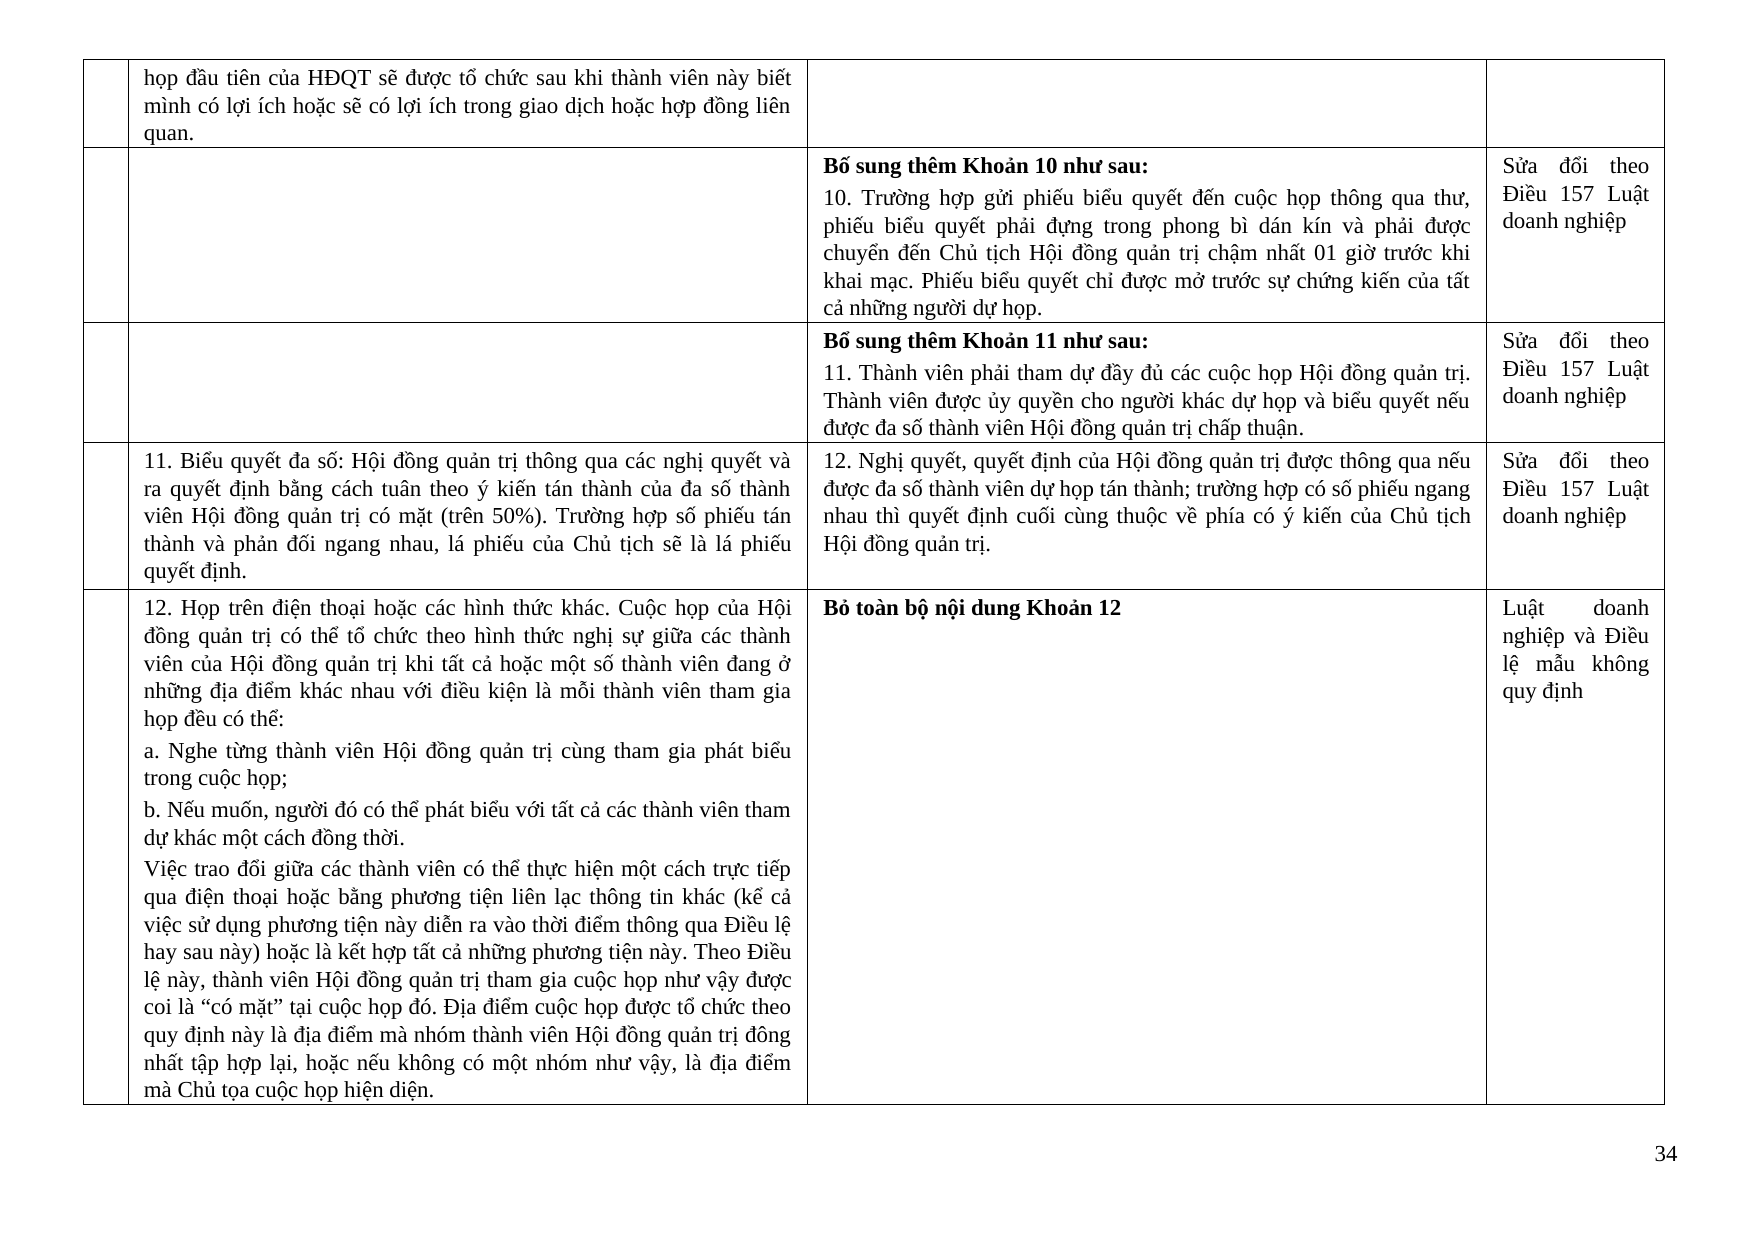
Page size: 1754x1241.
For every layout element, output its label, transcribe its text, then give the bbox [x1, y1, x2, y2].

table_cell Sửa đổi theo Điều 157 Luật doanh nghiệp [1487, 443, 1664, 589]
table_cell [84, 323, 128, 442]
table_cell Sửa đổi theo Điều 157 Luật doanh nghiệp [1487, 323, 1664, 442]
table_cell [1487, 60, 1664, 147]
table_cell [84, 148, 128, 322]
table_cell [84, 443, 128, 589]
table_cell [84, 590, 128, 1104]
table_cell 12. Nghị quyết, quyết định của Hội đồng quản trị được thông qua nếu được đa số thành viên dự họp tán thành; trường hợp có số phiếu ngang nhau thì quyết định cuối cùng thuộc về phía có ý kiến của Chủ tịch Hội đồng quản trị. [808, 443, 1486, 589]
table_cell Bổ sung thêm Khoản 11 như sau: 11. Thành viên phải tham dự đầy đủ các cuộc họp Hội đồng quản trị. Thành viên được ủy quyền cho người khác dự họp và biểu quyết nếu được đa số thành viên Hội đồng quản trị chấp thuận. [808, 323, 1486, 442]
table_cell [129, 148, 807, 322]
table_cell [129, 60, 807, 147]
table_cell 11. Biểu quyết đa số: Hội đồng quản trị thông qua các nghị quyết và ra quyết định bằng cách tuân theo ý kiến tán thành của đa số thành viên Hội đồng quản trị có mặt (trên 50%). Trường hợp số phiếu tán thành và phản đối ngang nhau, lá phiếu của Chủ tịch sẽ là lá phiếu quyết định. [129, 443, 807, 589]
table_cell [129, 323, 807, 442]
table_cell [129, 590, 807, 1104]
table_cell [808, 590, 1486, 1104]
table_cell [84, 60, 128, 147]
table_cell Sửa đổi theo Điều 157 Luật doanh nghiệp [1487, 148, 1664, 322]
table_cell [808, 60, 1486, 147]
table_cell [1487, 590, 1664, 1104]
table_cell Bố sung thêm Khoản 10 như sau: 10. Trường hợp gửi phiếu biểu quyết đến cuộc họp thông qua thư, phiếu biểu quyết phải đựng trong phong bì dán kín và phải được chuyển đến Chủ tịch Hội đồng quản trị chậm nhất 01 giờ trước khi khai mạc. Phiếu biểu quyết chỉ được mở trước sự chứng kiến của tất cả những người dự họp. [808, 148, 1486, 322]
